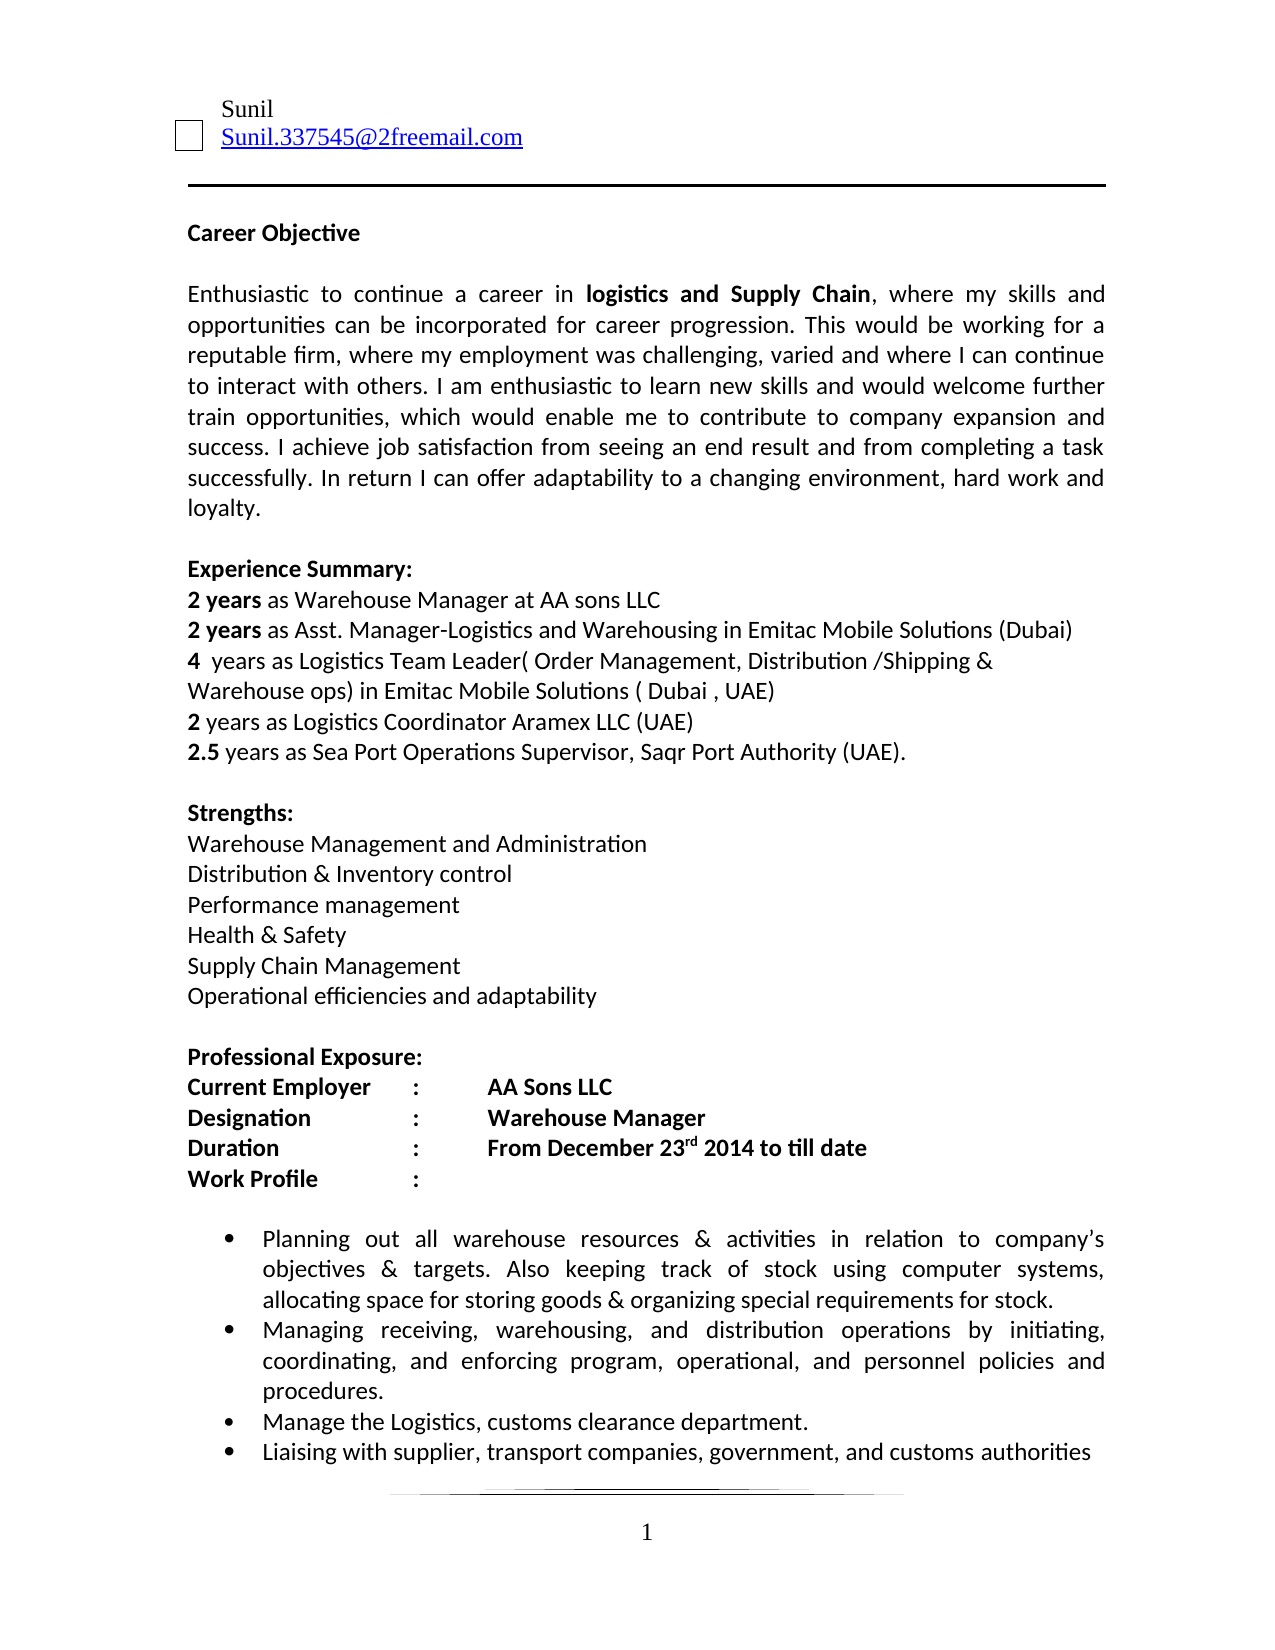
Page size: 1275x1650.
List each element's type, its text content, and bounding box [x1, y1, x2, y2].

list Manage the Logistics, customs clearance department. [225, 1406, 1106, 1436]
list Planning out all warehouse resources & activities in relation to company’s objectives & targets. Also keeping track of stock using computer systems, allocating space for storing goods & organizing special requirements for stock. [225, 1223, 1106, 1314]
text Professional Exposure: [187, 1041, 1106, 1071]
text Career Objective [187, 217, 1106, 248]
text Operational efficiencies and adaptability [187, 981, 1106, 1011]
text Enthusiastic to continue a career in logistics and Supply Chain, where my skills and opportunities can be incorporated for career progression. This would be working for a reputable firm, where my employment was challenging, varied and where I can continue to interact with others. I am enthusiastic to learn new skills and would welcome further train opportunities, which would enable me to contribute to company expansion and success. I achieve job satisfaction from seeing an end result and from completing a task successfully. In return I can offer adaptability to a changing environment, hard work and loyalty. [187, 278, 1106, 523]
text Strengths: [187, 797, 1106, 828]
text 2 years as Warehouse Manager at AA sons LLC [187, 584, 1106, 614]
table_header [176, 121, 202, 150]
text Distribution & Inventory control [187, 858, 1106, 889]
list Managing receiving, warehousing, and distribution operations by initiating, coordinating, and enforcing program, operational, and personnel policies and procedures. [225, 1314, 1106, 1406]
text Performance management [187, 889, 1106, 919]
text Supply Chain Management [187, 950, 1106, 981]
text 4 years as Logistics Team Leader( Order Management, Distribution /Shipping & Warehouse ops) in Emitac Mobile Solutions ( Dubai , UAE) [187, 645, 1106, 706]
text Designation : Warehouse Manager [187, 1102, 1106, 1132]
text Work Profile : [187, 1163, 1106, 1193]
text Experience Summary: [187, 553, 1106, 584]
text 2 years as Logistics Coordinator Aramex LLC (UAE) [187, 706, 1106, 736]
text Duration : From December 23rd 2014 to till date [187, 1132, 1106, 1163]
text Health & Safety [187, 919, 1106, 950]
text Warehouse Management and Administration [187, 828, 1106, 858]
text Sunil [187, 94, 1106, 122]
list Liaising with supplier, transport companies, government, and customs authorities [225, 1436, 1106, 1467]
text Sunil.337545@2freemail.com [203, 122, 1106, 151]
text Current Employer : AA Sons LLC [187, 1071, 1106, 1102]
text 2 years as Asst. Manager-Logistics and Warehousing in Emitac Mobile Solutions (Dubai) [187, 614, 1106, 645]
text 2.5 years as Sea Port Operations Supervisor, Saqr Port Authority (UAE). [187, 736, 1106, 767]
